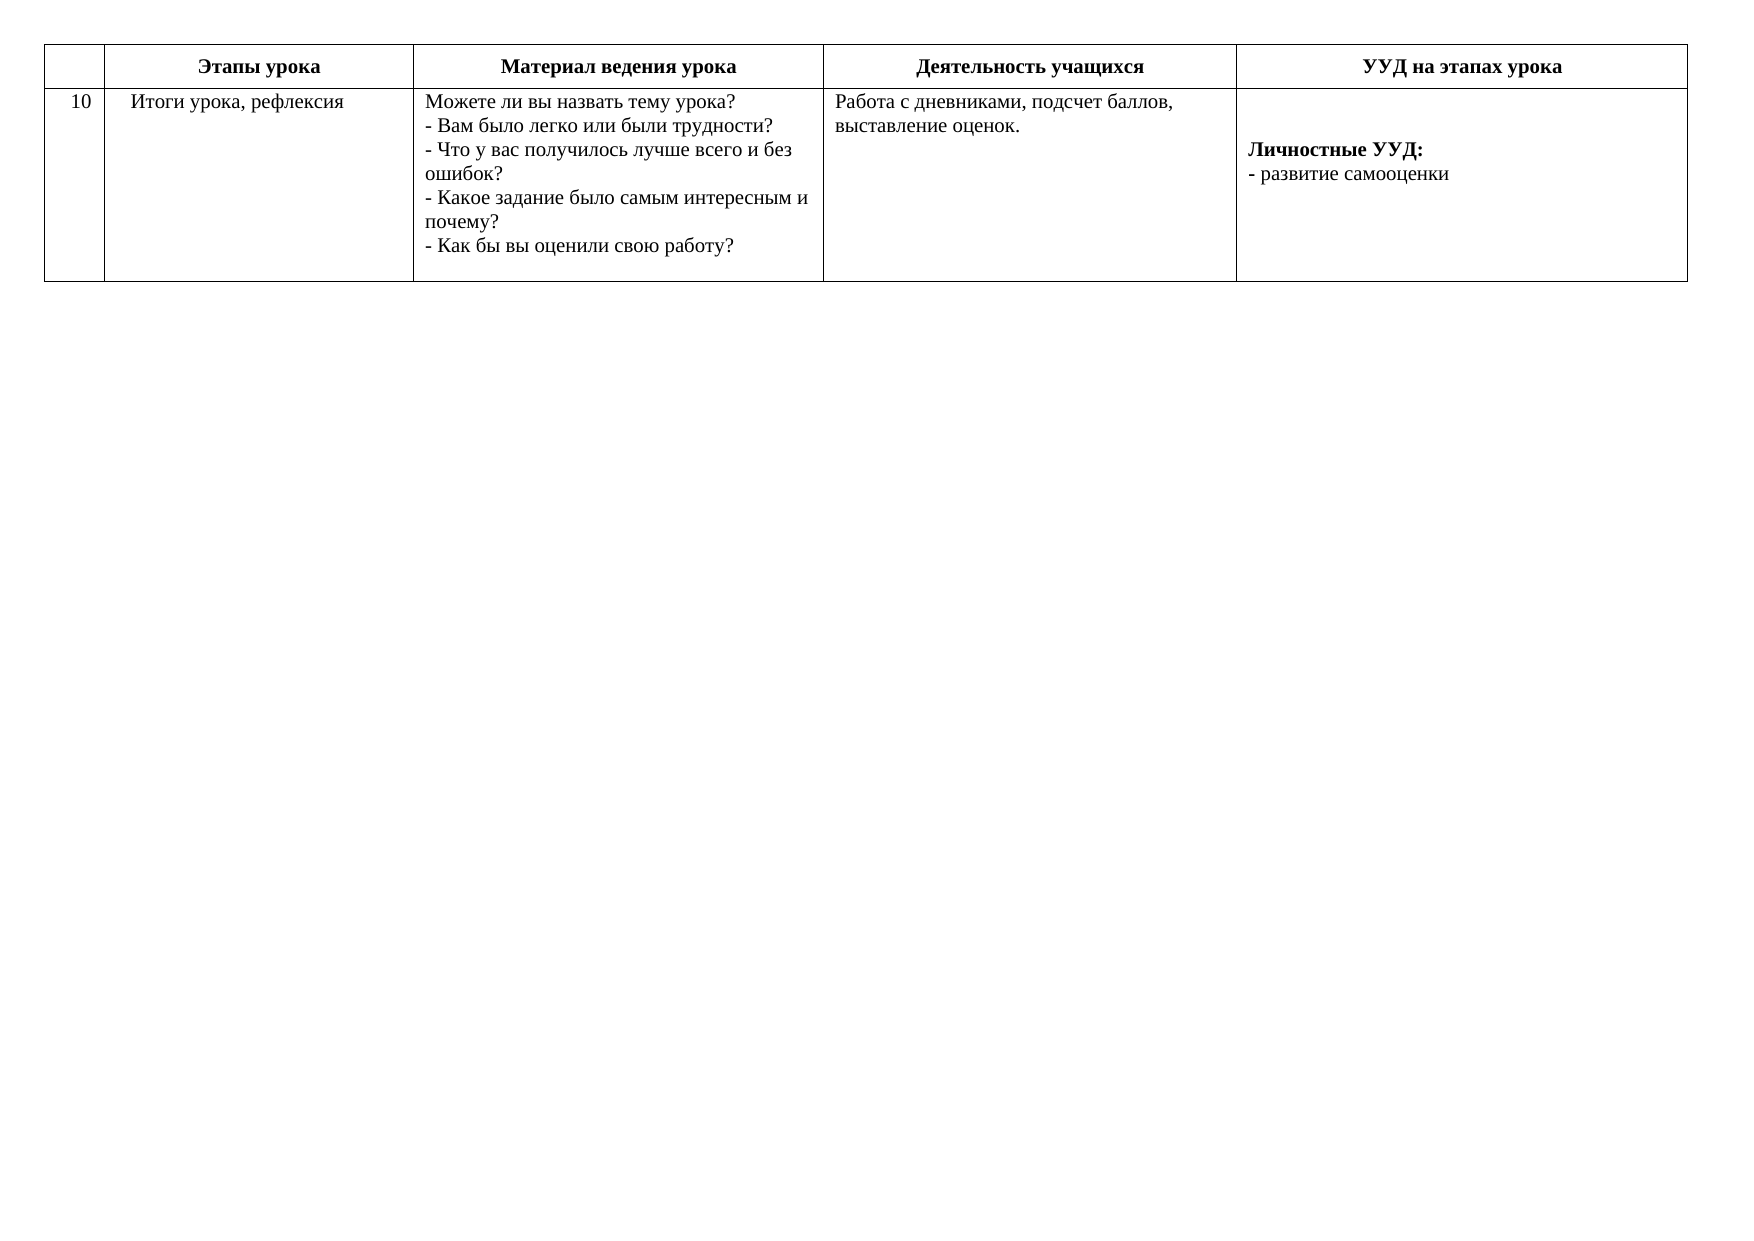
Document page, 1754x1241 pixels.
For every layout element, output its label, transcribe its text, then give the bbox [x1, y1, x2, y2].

table_header [45, 45, 104, 88]
table_header Деятельность учащихся [824, 45, 1236, 88]
table_cell Работа с дневниками, подсчет баллов, выставление оценок. [824, 89, 1236, 281]
table_header УУД на этапах урока [1237, 45, 1687, 88]
table_cell 10 [45, 89, 104, 281]
table_header Этапы урока [105, 45, 413, 88]
table_header Материал ведения урока [414, 45, 823, 88]
table_cell Можете ли вы назвать тему урока? - Вам было легко или были трудности? - Что у вас получилось лучше всего и без ошибок? - Какое задание было самым интересным и почему? - Как бы вы оценили свою работу? [414, 89, 823, 281]
table_cell Итоги урока, рефлексия [105, 89, 413, 281]
table_cell Личностные УУД: - развитие самооценки [1237, 89, 1687, 281]
